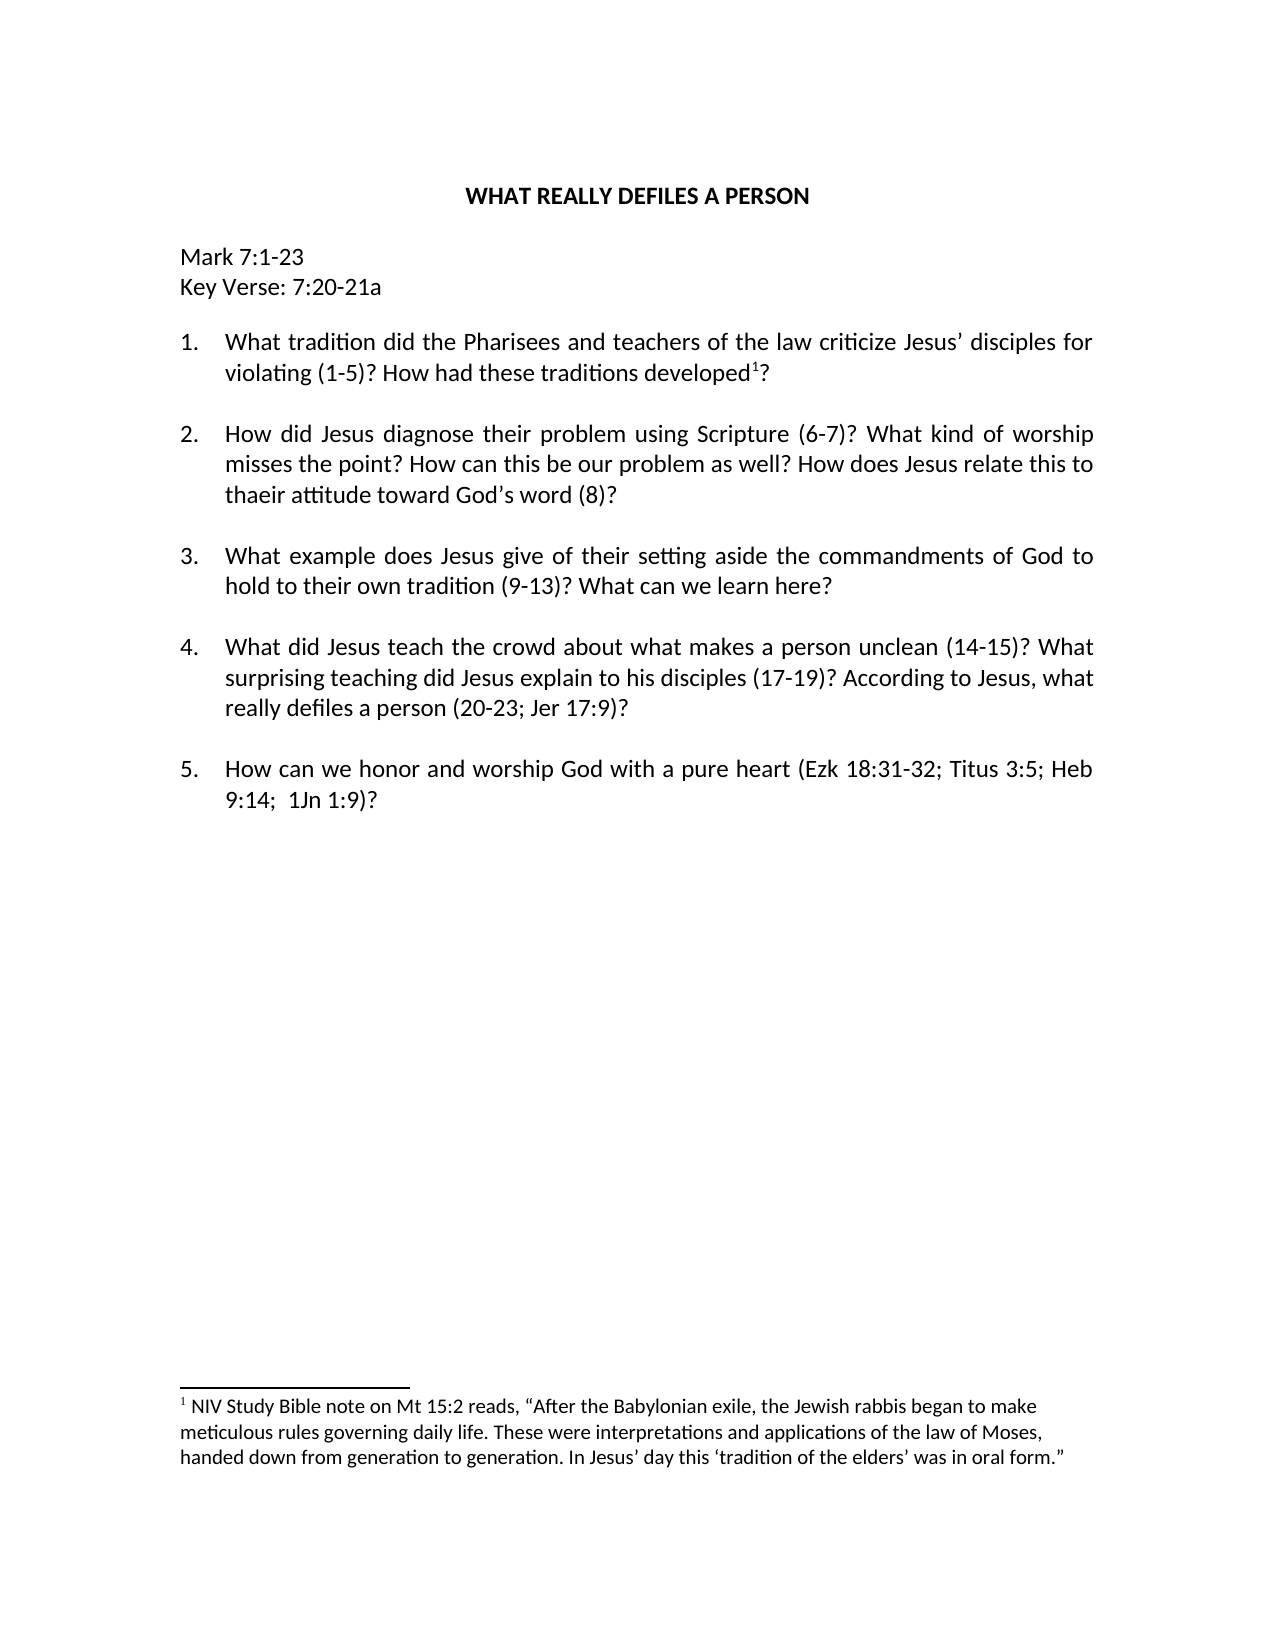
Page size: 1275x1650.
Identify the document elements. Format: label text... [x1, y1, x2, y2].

text Mark 7:1-23 [180, 241, 1095, 272]
text 5. How can we honor and worship God with a pure heart (Ezk 18:31-32; Titus 3:5; Heb 9:14; 1Jn 1:9)? [180, 753, 1095, 814]
text 2. How did Jesus diagnose their problem using Scripture (6-7)? What kind of worship misses the point? How can this be our problem as well? How does Jesus relate this to thaeir attitude toward God’s word (8)? [180, 418, 1095, 509]
text 1. What tradition did the Pharisees and teachers of the law criticize Jesus’ disciples for violating (1-5)? How had these traditions developed? [180, 326, 1095, 387]
text 3. What example does Jesus give of their setting aside the commandments of God to hold to their own tradition (9-13)? What can we learn here? [180, 540, 1095, 601]
text WHAT REALLY DEFILES A PERSON [180, 180, 1095, 211]
text Key Verse: 7:20-21a [180, 272, 1095, 302]
text 4. What did Jesus teach the crowd about what makes a person unclean (14-15)? What surprising teaching did Jesus explain to his disciples (17-19)? According to Jesus, what really defiles a person (20-23; Jer 17:9)? [180, 631, 1095, 723]
